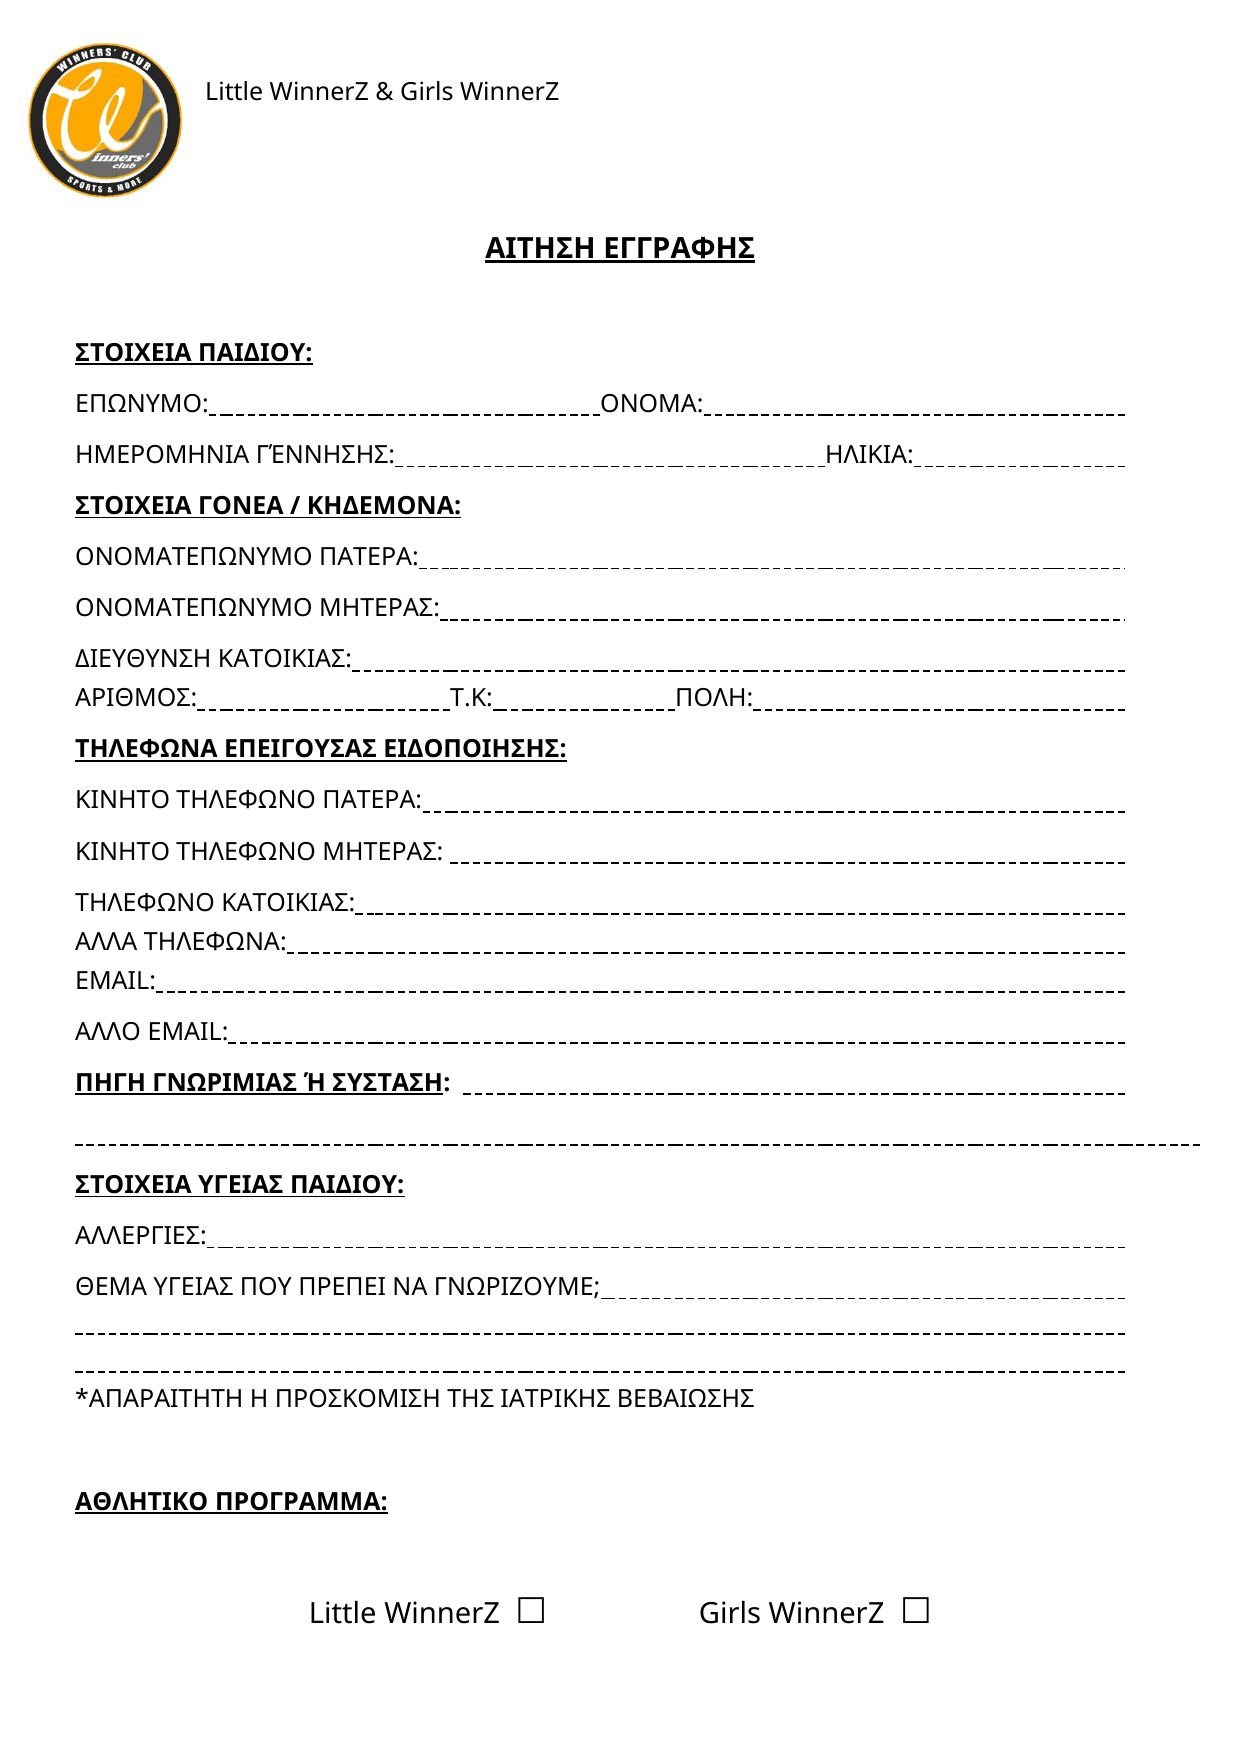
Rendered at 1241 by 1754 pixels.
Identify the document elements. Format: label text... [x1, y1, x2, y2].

text ΠΗΓΗ ΓΝΩΡΙΜΙΑΣ Ή ΣΥΣΤΑΣΗ: [75, 1065, 1165, 1150]
text ΣΤΟΙΧΕΙΑ ΥΓΕΙΑΣ ΠΑΙΔΙΟΥ: [75, 1167, 1165, 1201]
text ΘΕΜΑ ΥΓΕΙΑΣ ΠΟΥ ΠΡΕΠΕΙ ΝΑ ΓΝΩΡΙΖΟΥΜΕ; [75, 1269, 1165, 1303]
text ΟΝΟΜΑΤΕΠΩΝΥΜΟ ΜΗΤΕΡΑΣ: [75, 590, 1165, 624]
text ΔΙΕΥΘΥΝΣΗ ΚΑΤΟΙΚΙΑΣ: [75, 641, 1165, 675]
text ΗΜΕΡΟΜΗΝΙΑ ΓΈΝΝΗΣΗΣ: ΗΛΙΚΙΑ: [75, 437, 1165, 471]
text Little WinnerZ Girls WinnerZ [75, 1585, 1165, 1633]
text ΑΛΛΟ EMAIL: [75, 1014, 1165, 1048]
text ΑΘΛΗΤΙΚΟ ΠΡΟΓΡΑΜΜΑ: [75, 1483, 1165, 1517]
text ΟΝΟΜΑΤΕΠΩΝΥΜΟ ΠΑΤΕΡΑ: [75, 539, 1165, 573]
text ΣΤΟΙΧΕΙΑ ΓΟΝΕΑ / ΚΗΔΕΜΟΝΑ: [75, 488, 1165, 522]
text *ΑΠΑΡΑΙΤΗΤΗ Η ΠΡΟΣΚΟΜΙΣΗ ΤΗΣ ΙΑΤΡΙΚΗΣ ΒΕΒΑΙΩΣΗΣ [75, 1381, 1165, 1415]
text ΤΗΛΕΦΩΝΟ ΚΑΤΟΙΚΙΑΣ: [75, 884, 1165, 918]
text ΑΡΙΘΜΟΣ: Τ.Κ: ΠΟΛΗ: [75, 680, 1165, 714]
text ΚΙΝΗΤΟ ΤΗΛΕΦΩΝΟ ΠΑΤΕΡΑ: [75, 782, 1165, 816]
text EMAIL: [75, 963, 1165, 997]
text ΕΠΩΝΥΜΟ: ΟΝΟΜΑ: [75, 386, 1165, 420]
picture [4, 25, 207, 214]
text ΣΤΟΙΧΕΙΑ ΠΑΙΔΙΟΥ: [75, 335, 1165, 369]
text ΑΛΛΕΡΓΙΕΣ: [75, 1218, 1165, 1252]
text ΑΙΤΗΣΗ ΕΓΓΡΑΦΗΣ [75, 227, 1165, 267]
text ΑΛΛΑ ΤΗΛΕΦΩΝΑ: [75, 923, 1165, 957]
text ΤΗΛΕΦΩΝΑ ΕΠΕΙΓΟΥΣΑΣ ΕΙΔΟΠΟΙΗΣΗΣ: [75, 731, 1165, 765]
text ΚΙΝΗΤΟ ΤΗΛΕΦΩΝΟ ΜΗΤΕΡΑΣ: [75, 833, 1165, 867]
